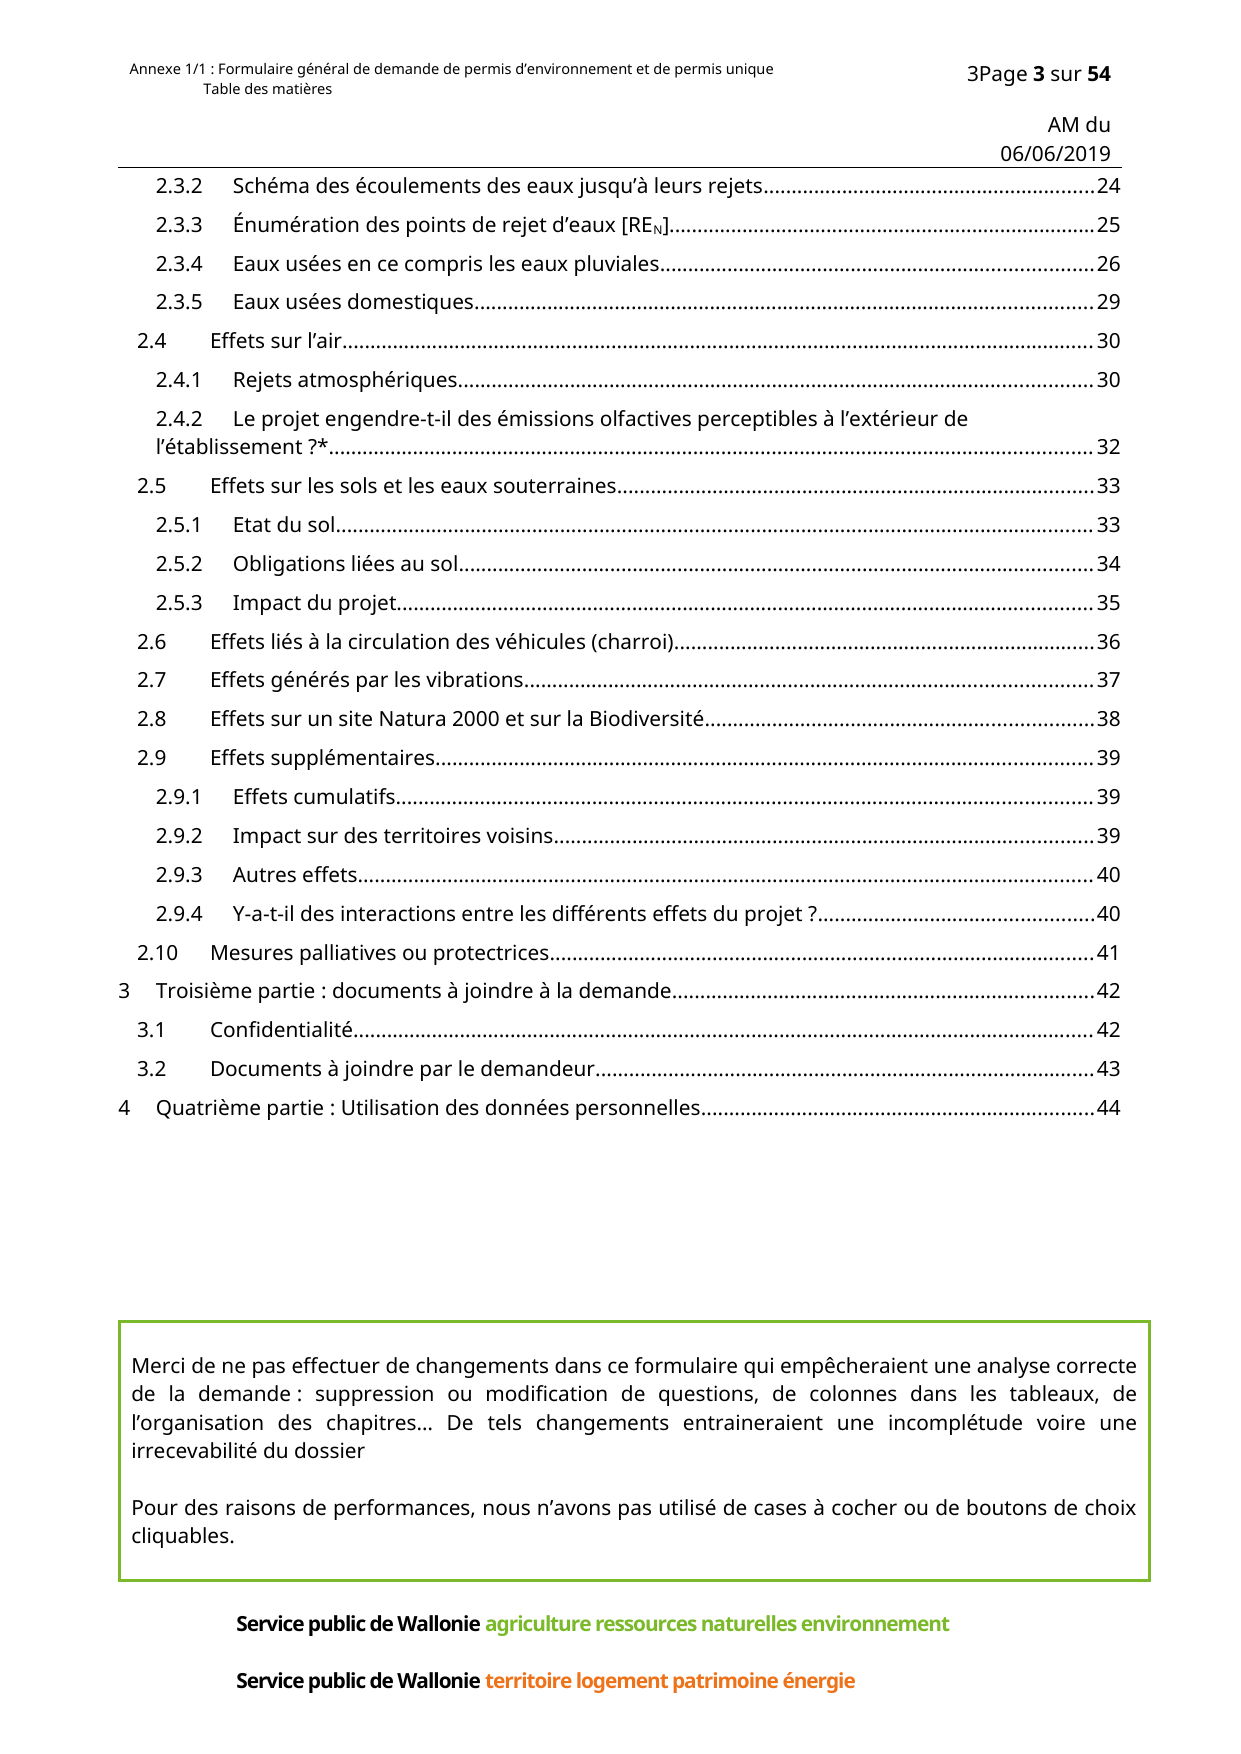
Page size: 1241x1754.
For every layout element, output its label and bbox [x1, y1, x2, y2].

table_header [121, 1323, 1148, 1578]
